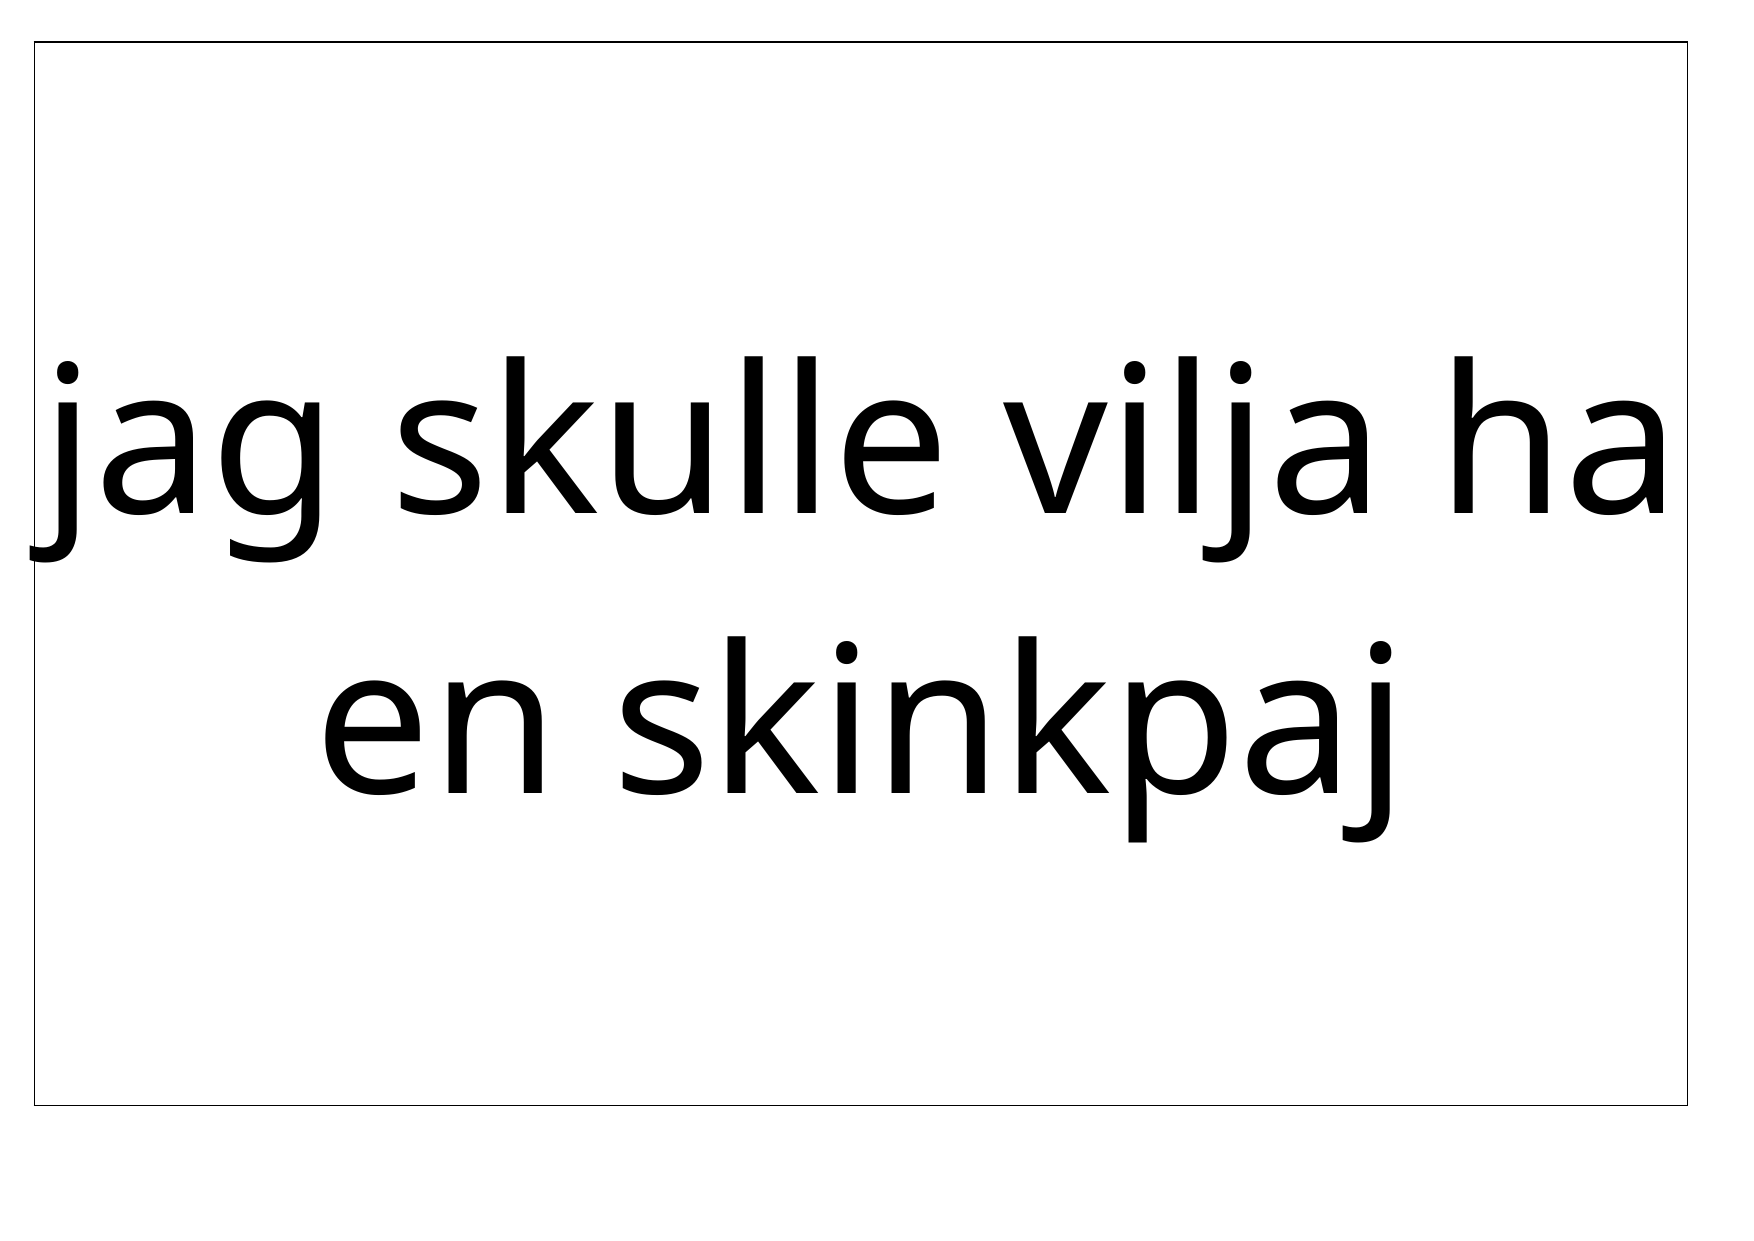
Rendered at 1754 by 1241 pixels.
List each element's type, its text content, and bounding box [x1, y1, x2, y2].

table_cell jag skulle vilja ha en skinkpaj [35, 43, 1687, 1104]
